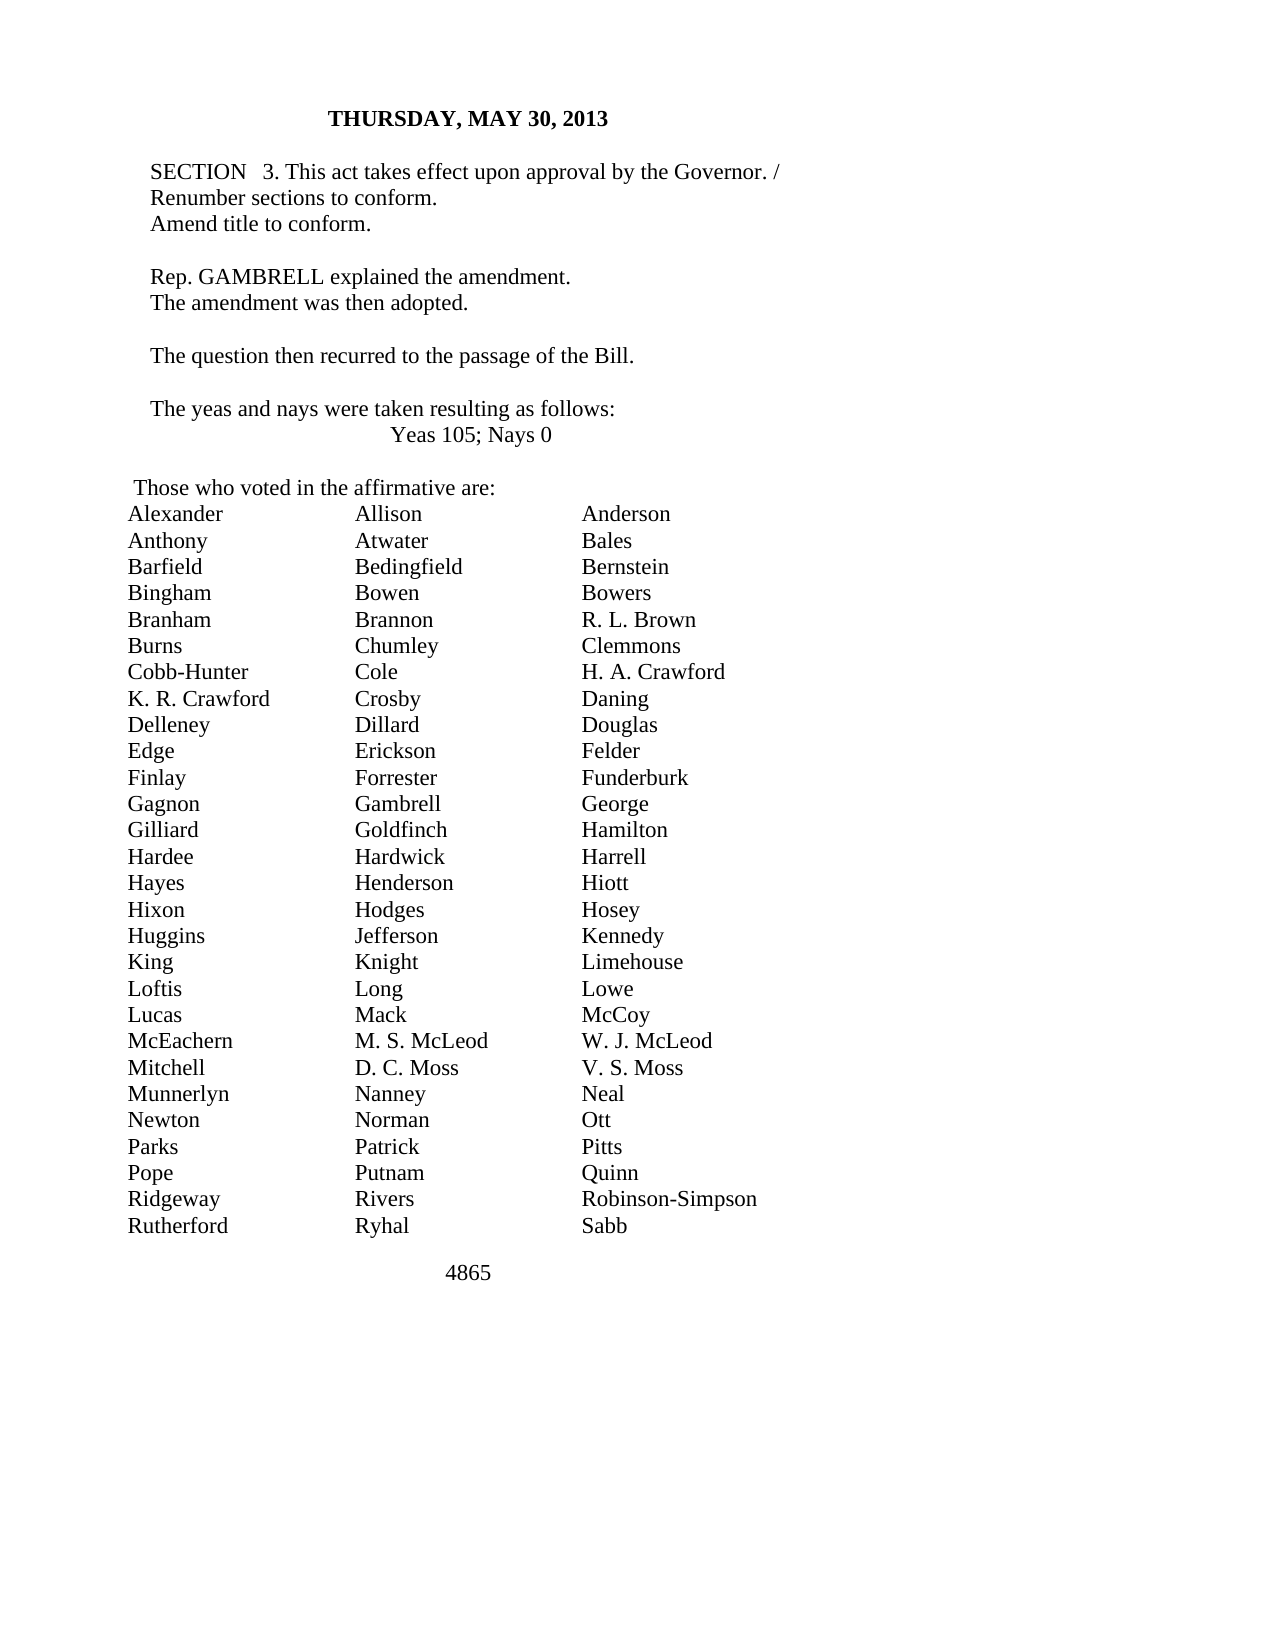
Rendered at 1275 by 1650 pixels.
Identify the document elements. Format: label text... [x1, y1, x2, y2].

table_cell Hardwick [343, 843, 570, 869]
table_cell Mack [343, 1001, 570, 1027]
table_cell George [570, 790, 797, 817]
table_cell Chumley [343, 632, 570, 658]
table_cell Hixon [116, 896, 343, 922]
table_cell Lowe [570, 975, 797, 1001]
table_cell Knight [343, 948, 570, 975]
table_header Alexander [116, 500, 343, 527]
table_cell Cole [343, 659, 570, 685]
table_cell Bingham [116, 579, 343, 606]
table_cell Cobb-Hunter [116, 659, 343, 685]
table_cell Branham [116, 606, 343, 632]
text Rep. GAMBRELL explained the amendment. [127, 263, 786, 289]
table_cell Sabb [570, 1212, 797, 1238]
table_cell Forrester [343, 764, 570, 790]
table_cell Gambrell [343, 790, 570, 817]
text Yeas 105; Nays 0 [127, 421, 786, 448]
table_cell Anthony [116, 527, 343, 553]
table_cell Goldfinch [343, 817, 570, 843]
table_cell Hardee [116, 843, 343, 869]
table_cell Hiott [570, 869, 797, 896]
table_cell Ridgeway [116, 1186, 343, 1212]
table_cell Hamilton [570, 817, 797, 843]
text Those who voted in the affirmative are: [127, 474, 786, 500]
table_cell Newton [116, 1106, 343, 1133]
table_cell Burns [116, 632, 343, 658]
table_cell Hodges [343, 896, 570, 922]
table_cell Limehouse [570, 948, 797, 975]
table_cell Putnam [343, 1159, 570, 1186]
table_cell Barfield [116, 553, 343, 579]
table_cell Brannon [343, 606, 570, 632]
table_cell Gilliard [116, 817, 343, 843]
table_cell V. S. Moss [570, 1054, 797, 1080]
table_cell Felder [570, 738, 797, 764]
table_cell Lucas [116, 1001, 343, 1027]
table_cell Harrell [570, 843, 797, 869]
table_cell Atwater [343, 527, 570, 553]
table_header Anderson [570, 500, 797, 527]
table_cell Erickson [343, 738, 570, 764]
text Renumber sections to conform. [127, 184, 786, 210]
table_cell Clemmons [570, 632, 797, 658]
table_cell Rivers [343, 1186, 570, 1212]
table_cell Bales [570, 527, 797, 553]
table_cell Delleney [116, 711, 343, 737]
table_cell Mitchell [116, 1054, 343, 1080]
table_cell H. A. Crawford [570, 659, 797, 685]
table_cell Jefferson [343, 922, 570, 948]
text SECTION 3. This act takes effect upon approval by the Governor. / [127, 158, 786, 184]
text The yeas and nays were taken resulting as follows: [127, 395, 786, 421]
table_cell Parks [116, 1133, 343, 1159]
table_cell Munnerlyn [116, 1080, 343, 1106]
table_cell Ryhal [343, 1212, 570, 1238]
table_cell Rutherford [116, 1212, 343, 1238]
table_cell Finlay [116, 764, 343, 790]
table_cell Funderburk [570, 764, 797, 790]
table_cell Patrick [343, 1133, 570, 1159]
table_cell Neal [570, 1080, 797, 1106]
table_cell Douglas [570, 711, 797, 737]
text The amendment was then adopted. [127, 289, 786, 316]
table_cell McCoy [570, 1001, 797, 1027]
table_cell Edge [116, 738, 343, 764]
table_cell Ott [570, 1106, 797, 1133]
table_cell Nanney [343, 1080, 570, 1106]
table_cell Bedingfield [343, 553, 570, 579]
table_cell Bernstein [570, 553, 797, 579]
table_cell Henderson [343, 869, 570, 896]
table_cell Bowers [570, 579, 797, 606]
table_cell Kennedy [570, 922, 797, 948]
text The question then recurred to the passage of the Bill. [127, 342, 786, 368]
table_cell Hayes [116, 869, 343, 896]
table_cell Gagnon [116, 790, 343, 817]
table_cell Pitts [570, 1133, 797, 1159]
table_cell W. J. McLeod [570, 1028, 797, 1054]
table_cell King [116, 948, 343, 975]
table_cell Long [343, 975, 570, 1001]
table_cell D. C. Moss [343, 1054, 570, 1080]
table_cell Daning [570, 685, 797, 711]
table_cell Bowen [343, 579, 570, 606]
table_cell Robinson-Simpson [570, 1186, 797, 1212]
text Amend title to conform. [127, 210, 786, 237]
table_cell Norman [343, 1106, 570, 1133]
table_cell McEachern [116, 1028, 343, 1054]
table_cell K. R. Crawford [116, 685, 343, 711]
table_header Allison [343, 500, 570, 527]
table_cell Crosby [343, 685, 570, 711]
table_cell Pope [116, 1159, 343, 1186]
table_cell Quinn [570, 1159, 797, 1186]
table_cell Huggins [116, 922, 343, 948]
table_cell Dillard [343, 711, 570, 737]
table_cell Loftis [116, 975, 343, 1001]
table_cell Hosey [570, 896, 797, 922]
table_cell R. L. Brown [570, 606, 797, 632]
table_cell M. S. McLeod [343, 1028, 570, 1054]
